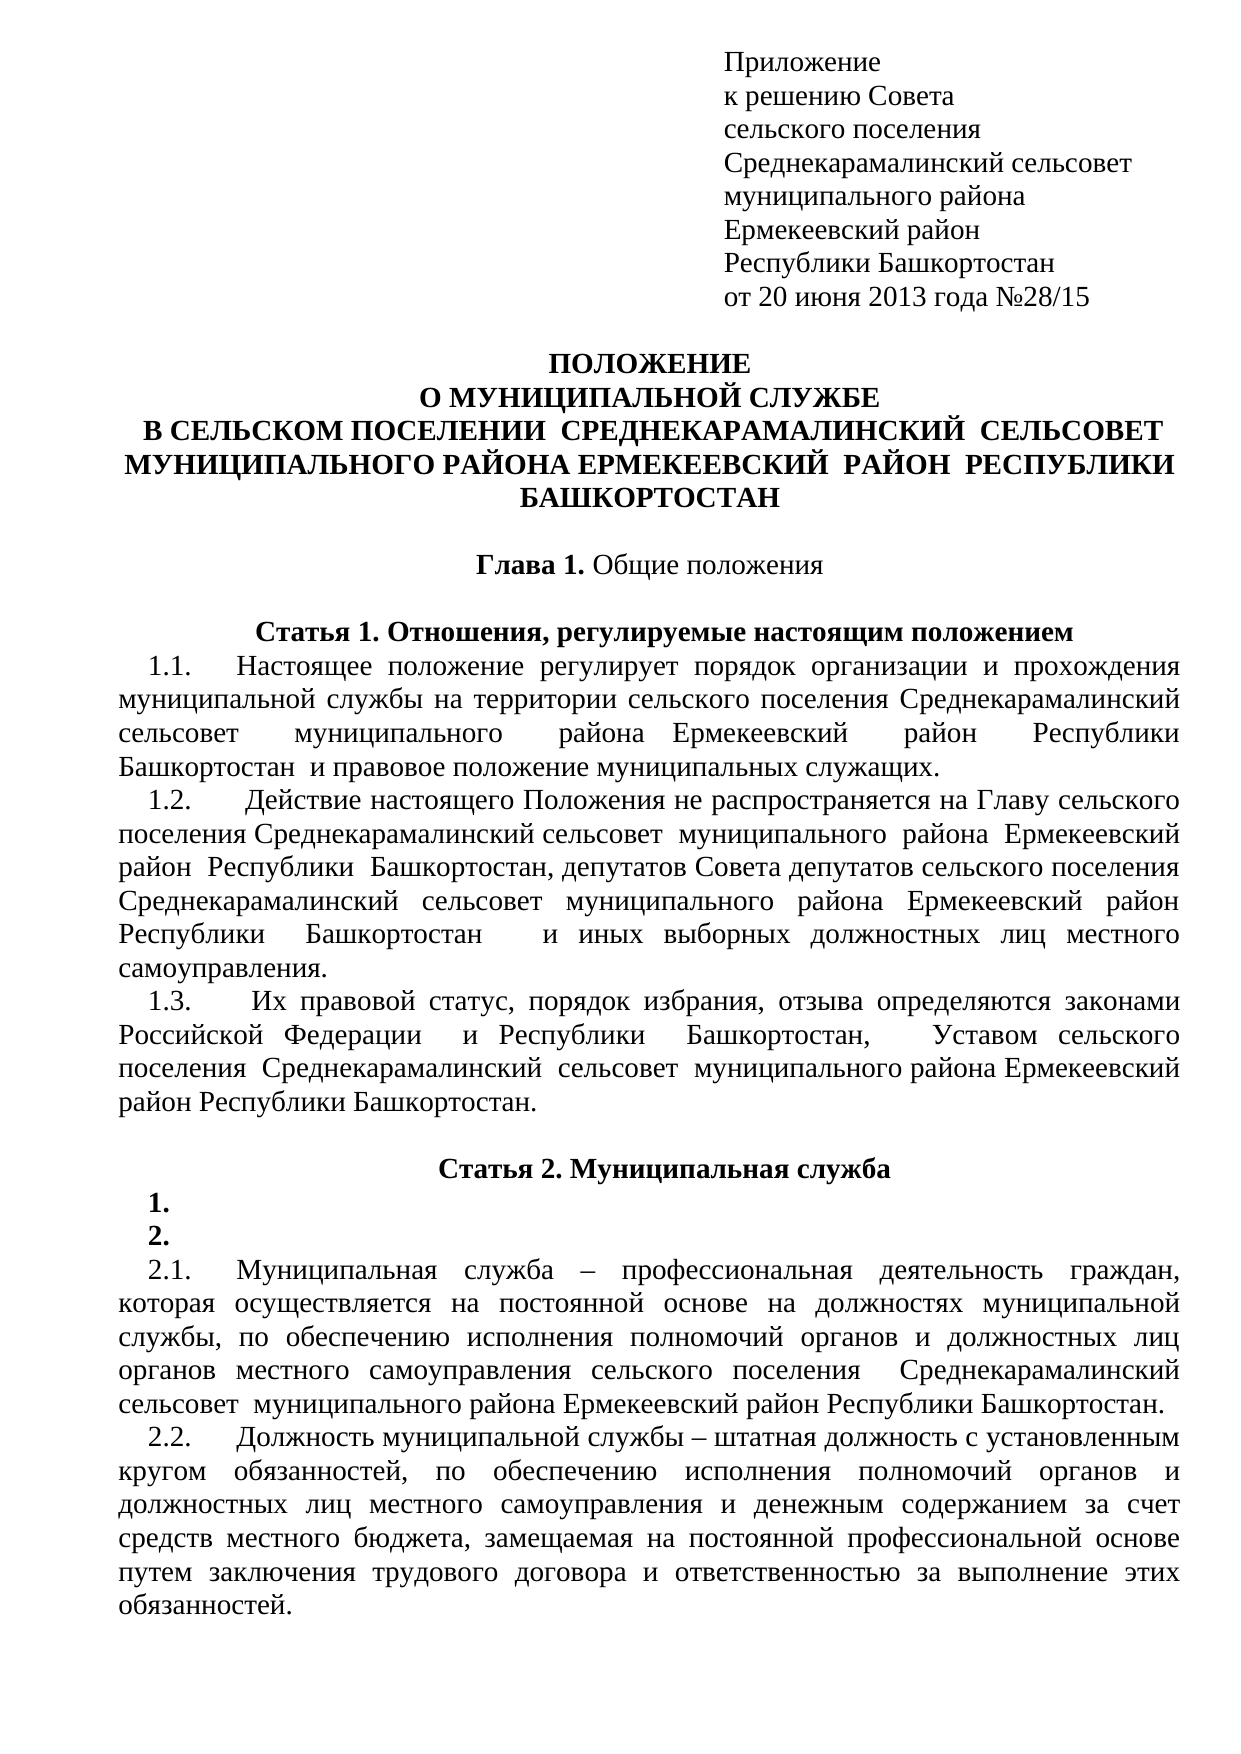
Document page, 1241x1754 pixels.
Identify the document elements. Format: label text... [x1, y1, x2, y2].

text Статья 2. Муниципальная служба [118, 1151, 1181, 1185]
text сельского поселения [723, 111, 1181, 145]
text муниципального района [723, 178, 1181, 212]
text от 20 июня 2013 года №28/15 [723, 279, 1181, 313]
text Ермекеевский район [723, 212, 1181, 246]
text В СЕЛЬСКОМ ПОСЕЛЕНИИ СРЕДНЕКАРАМАЛИНСКИЙ СЕЛЬСОВЕТ МУНИЦИПАЛЬНОГО РАЙОНА ЕРМЕКЕЕВСКИЙ РАЙОН РЕСПУБЛИКИ БАШКОРТОСТАН [118, 413, 1181, 514]
text Среднекарамалинский сельсовет [723, 145, 1181, 178]
text О МУНИЦИПАЛЬНОЙ СЛУЖБЕ [118, 380, 1181, 413]
text Статья 1. Отношения, регулируемые настоящим положением [118, 614, 1181, 648]
list Должность муниципальной службы – штатная должность с установленным кругом обязанностей, по обеспечению исполнения полномочий органов и должностных лиц местного самоуправления и денежным содержанием за счет средств местного бюджета, замещаемая на постоянной профессиональной основе путем заключения трудового договора и ответственностью за выполнение этих обязанностей. [118, 1419, 1181, 1621]
list Действие настоящего Положения не распространяется на Главу сельского поселения Среднекарамалинский сельсовет муниципального района Ермекеевский район Республики Башкортостан, депутатов Совета депутатов сельского поселения Среднекарамалинский сельсовет муниципального района Ермекеевский район Республики Башкортостан и иных выборных должностных лиц местного самоуправления. [118, 782, 1181, 983]
text к решению Совета [723, 78, 1181, 111]
text Республики Башкортостан [723, 246, 1181, 279]
text Глава 1. Общие положения [118, 547, 1181, 581]
list Муниципальная служба – профессиональная деятельность граждан, которая осуществляется на постоянной основе на должностях муниципальной службы, по обеспечению исполнения полномочий органов и должностных лиц органов местного самоуправления сельского поселения Среднекарамалинский сельсовет муниципального района Ермекеевский район Республики Башкортостан. [118, 1252, 1181, 1419]
list Настоящее положение регулирует порядок организации и прохождения муниципальной службы на территории сельского поселения Среднекарамалинский сельсовет муниципального района Ермекеевский район Республики Башкортостан и правовое положение муниципальных служащих. [118, 648, 1181, 782]
text ПОЛОЖЕНИЕ [118, 346, 1181, 380]
text Приложение [723, 44, 1181, 78]
list Их правовой статус, порядок избрания, отзыва определяются законами Российской Федерации и Республики Башкортостан, Уставом сельского поселения Среднекарамалинский сельсовет муниципального района Ермекеевский район Республики Башкортостан. [118, 983, 1181, 1118]
